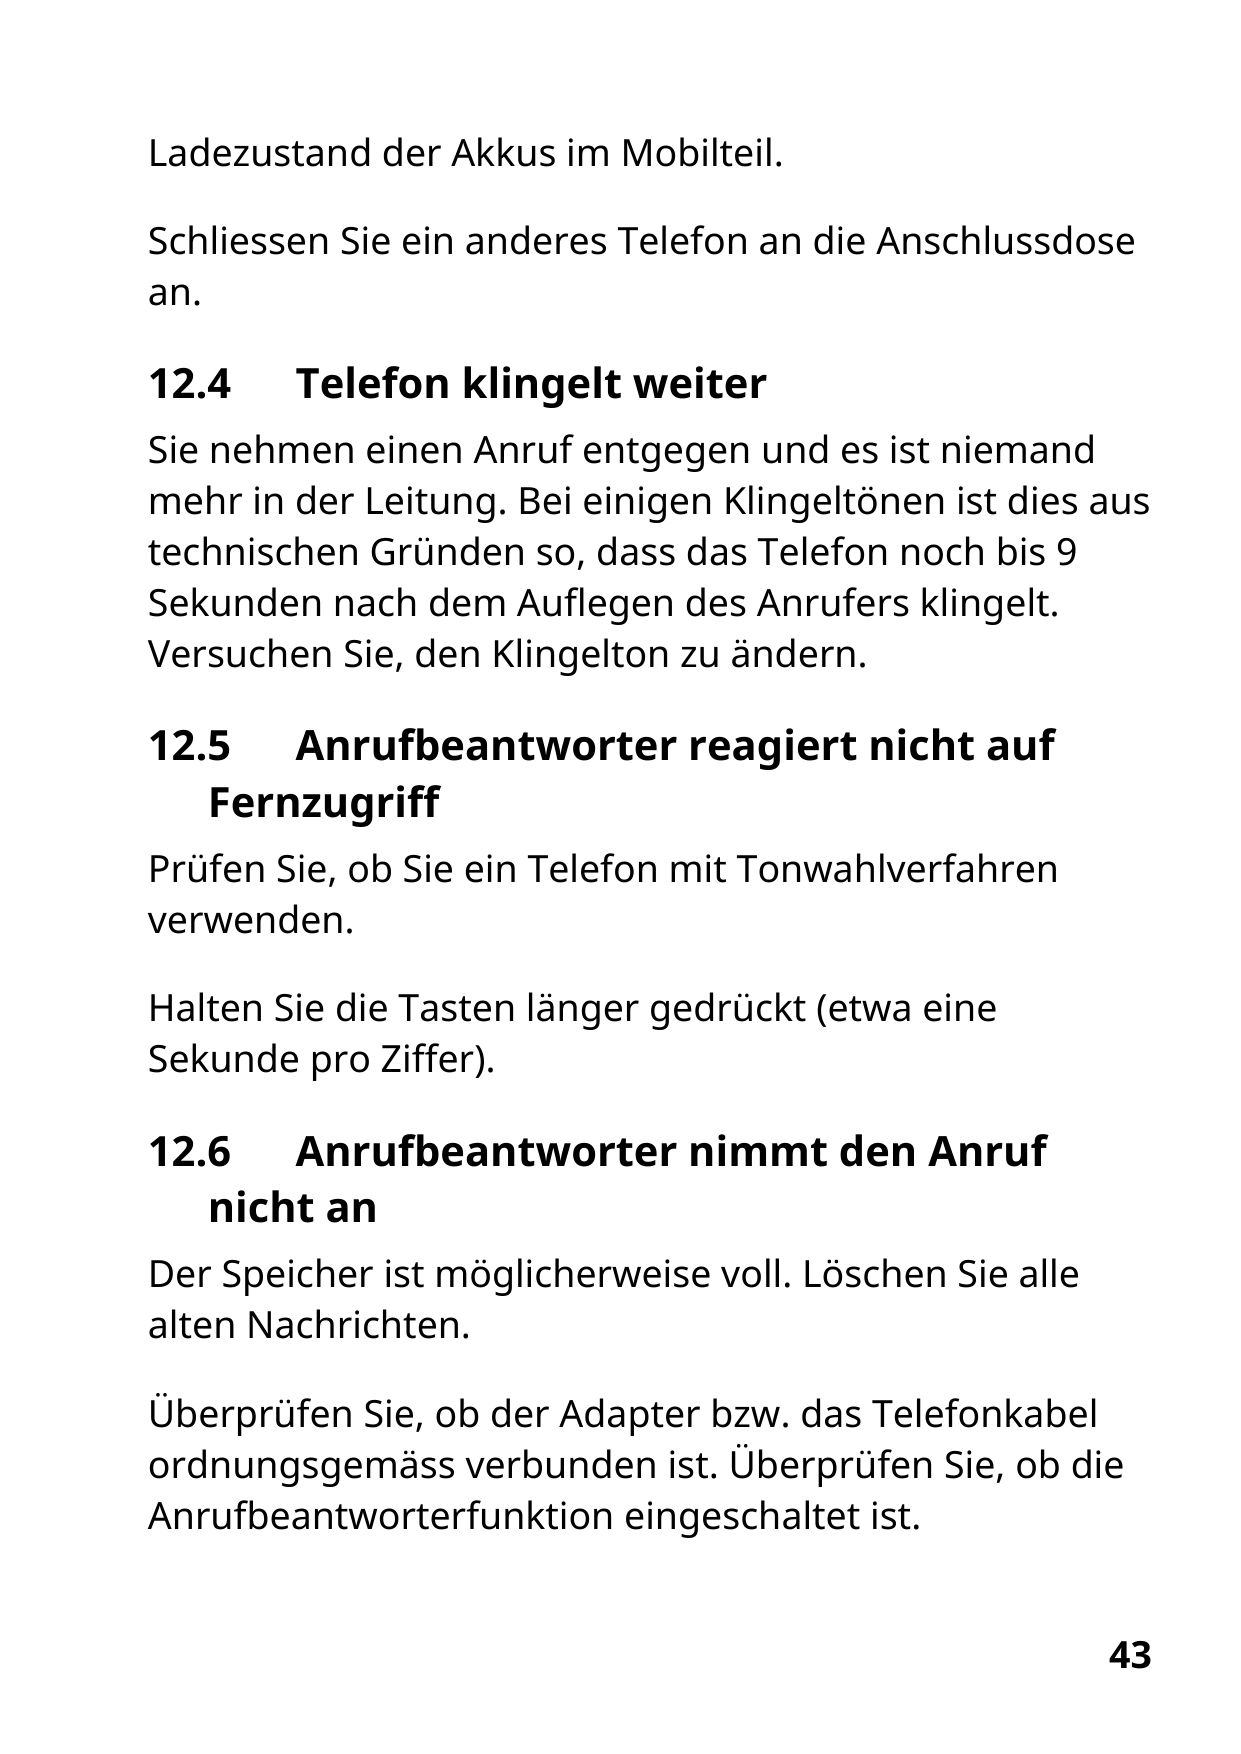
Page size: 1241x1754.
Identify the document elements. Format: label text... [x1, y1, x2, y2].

subtitle Anrufbeantworter reagiert nicht auf Fernzugriff [148, 716, 1152, 830]
text Der Speicher ist möglicherweise voll. Löschen Sie alle alten Nachrichten. [148, 1247, 1152, 1349]
subtitle Telefon klingelt weiter [148, 354, 1152, 411]
text Prüfen Sie, ob Sie ein Telefon mit Tonwahlverfahren verwenden. [148, 842, 1152, 944]
text Überprüfen Sie, ob der Adapter bzw. das Telefonkabel ordnungsgemäss verbunden ist. Überprüfen Sie, ob die Anrufbeantworterfunktion eingeschaltet ist. [148, 1387, 1152, 1540]
text Sie nehmen einen Anruf entgegen und es ist niemand mehr in der Leitung. Bei einigen Klingeltönen ist dies aus technischen Gründen so, dass das Telefon noch bis 9 Sekunden nach dem Auflegen des Anrufers klingelt. Versuchen Sie, den Klingelton zu ändern. [148, 423, 1152, 679]
subtitle Anrufbeantworter nimmt den Anruf nicht an [148, 1121, 1152, 1235]
text Halten Sie die Tasten länger gedrückt (etwa eine Sekunde pro Ziffer). [148, 982, 1152, 1084]
text Schliessen Sie ein anderes Telefon an die Anschlussdose an. [148, 214, 1152, 317]
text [148, 126, 1152, 177]
